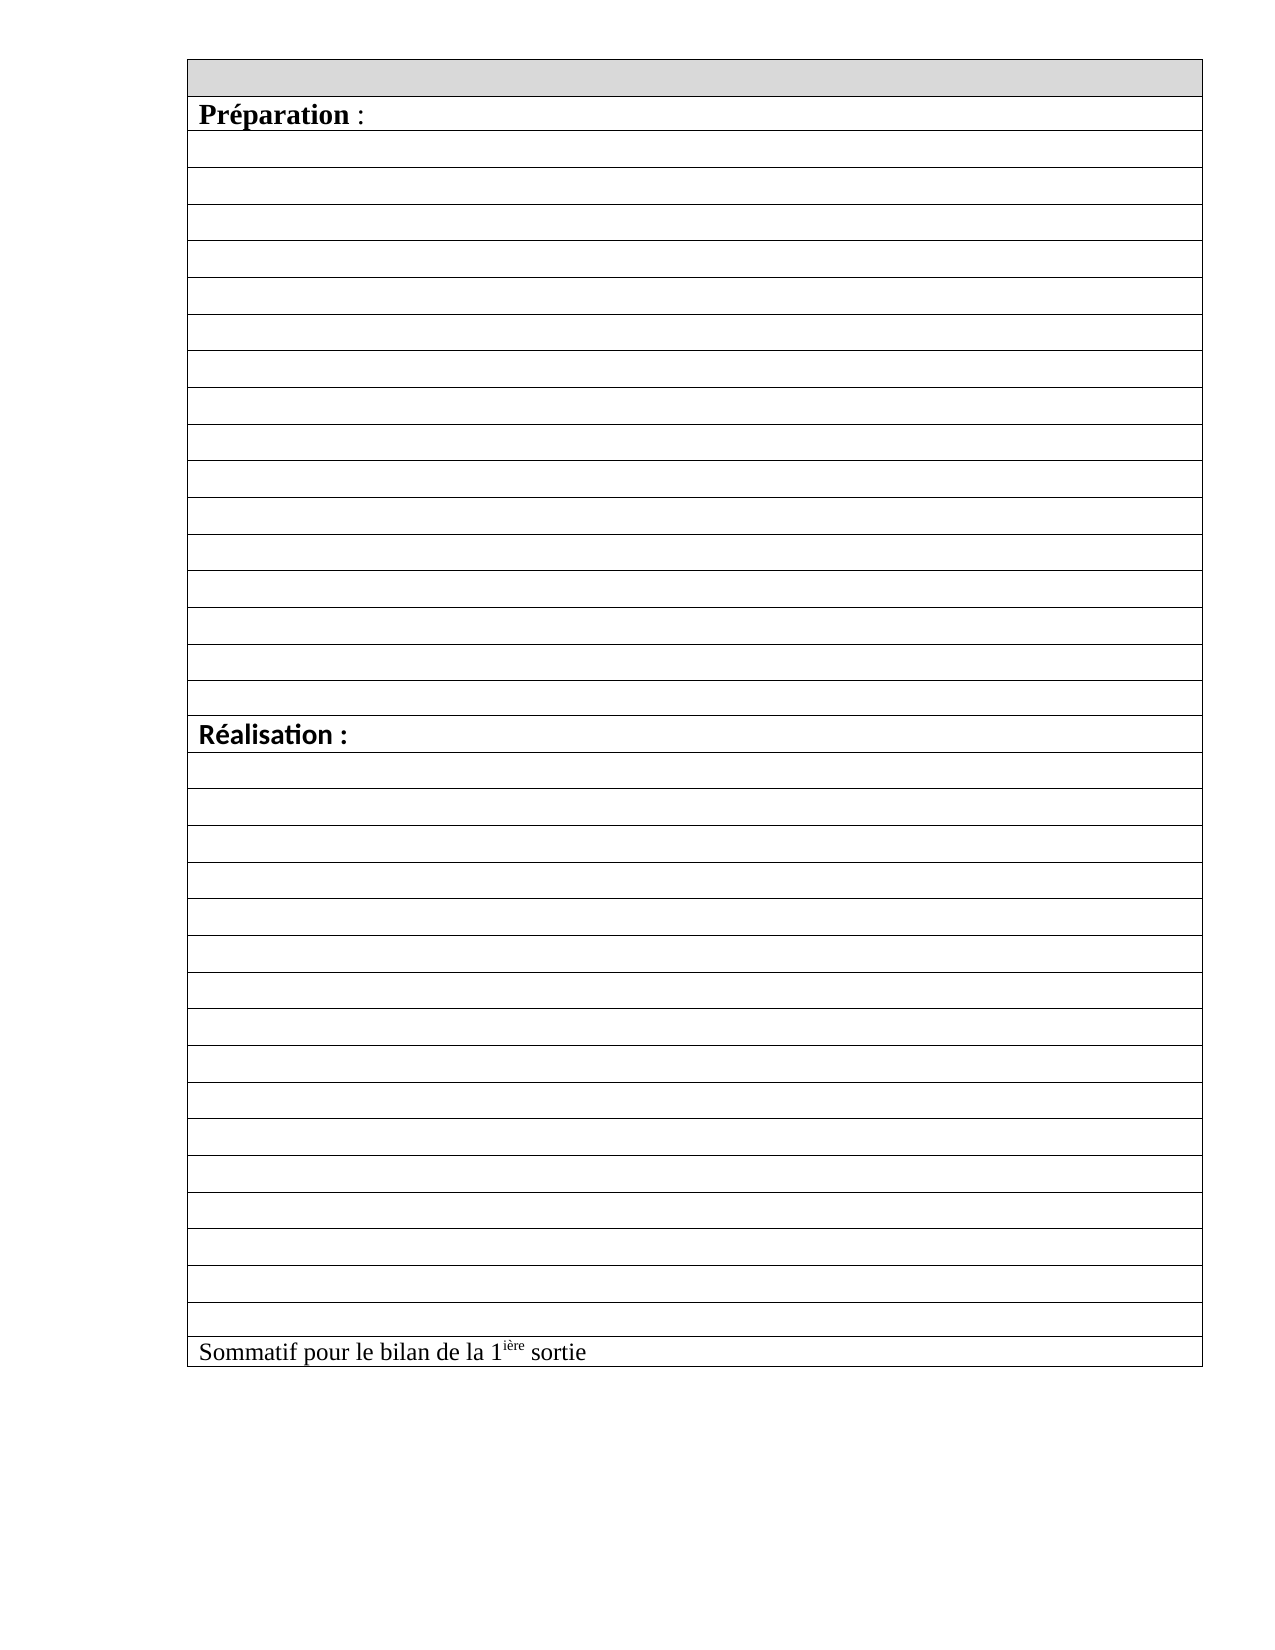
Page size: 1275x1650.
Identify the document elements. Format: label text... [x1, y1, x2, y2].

table_cell [188, 899, 1202, 935]
table_cell [188, 789, 1202, 825]
table_cell [188, 863, 1202, 898]
table_cell [188, 498, 1202, 534]
table_cell Sommatif pour le bilan de la 1ière sortie [188, 1337, 1202, 1366]
table_cell [188, 278, 1202, 314]
table_cell [188, 826, 1202, 862]
table_cell [188, 681, 1202, 715]
table_cell [188, 131, 1202, 167]
table_cell [188, 645, 1202, 680]
table_cell [188, 425, 1202, 460]
table_cell [188, 351, 1202, 387]
table_cell [188, 1266, 1202, 1302]
table_cell [188, 1193, 1202, 1228]
table_cell [188, 1229, 1202, 1265]
table_cell [188, 973, 1202, 1008]
table_cell [188, 1046, 1202, 1082]
table_cell [188, 315, 1202, 350]
table_cell [188, 461, 1202, 497]
table_cell [188, 936, 1202, 972]
table_cell [188, 1009, 1202, 1045]
table_cell Préparation : [188, 97, 1202, 130]
table_cell [188, 1303, 1202, 1336]
table_cell [188, 388, 1202, 424]
table_cell [188, 1083, 1202, 1118]
table_cell [188, 1156, 1202, 1192]
table_cell [188, 1119, 1202, 1155]
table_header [188, 60, 1202, 96]
table_cell [188, 753, 1202, 788]
table_cell [188, 241, 1202, 277]
table_cell [188, 608, 1202, 644]
table_cell Réalisation : [188, 716, 1202, 752]
table_cell [188, 571, 1202, 607]
table_cell [188, 205, 1202, 240]
table_cell [188, 168, 1202, 204]
table_cell [188, 535, 1202, 570]
